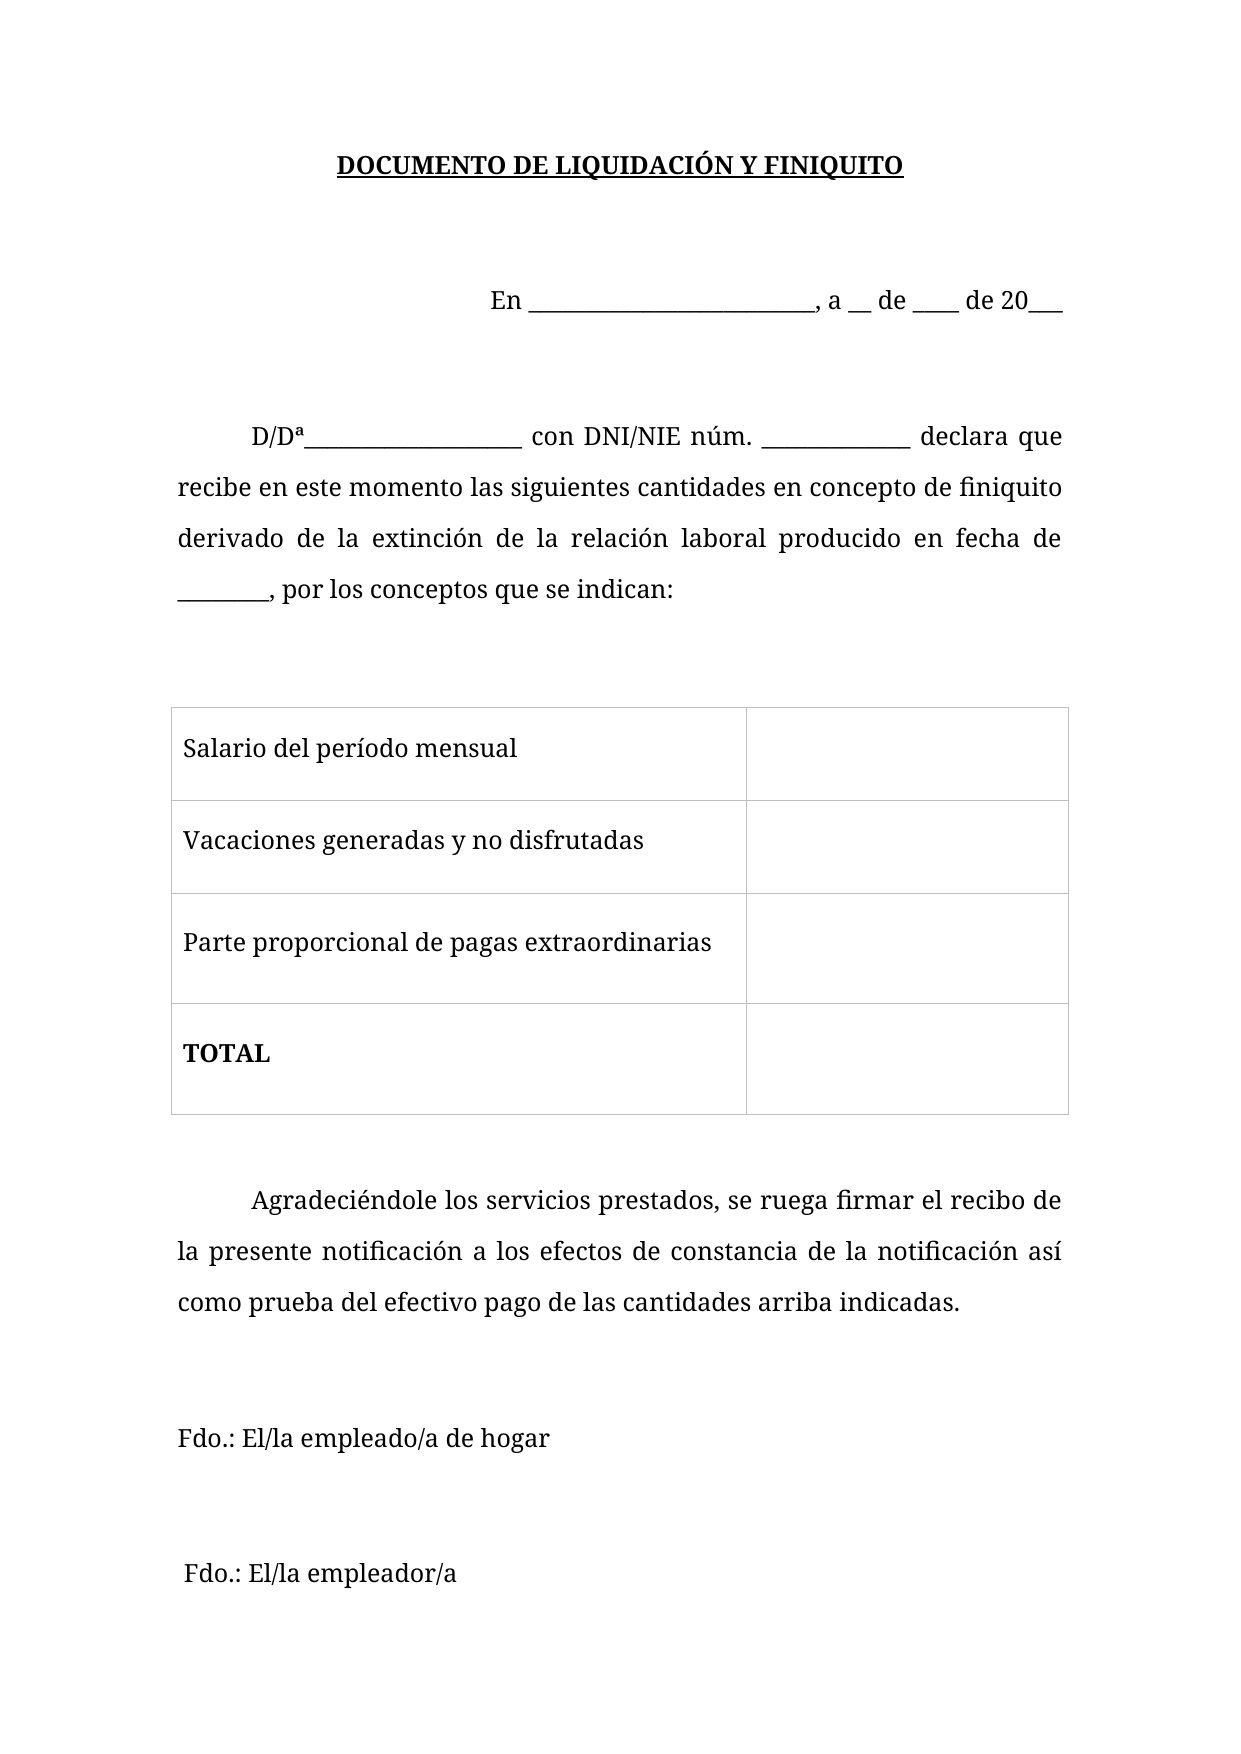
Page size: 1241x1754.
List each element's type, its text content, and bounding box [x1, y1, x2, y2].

table_cell [747, 894, 1068, 1003]
text Fdo.: El/la empleado/a de hogar [177, 1420, 1063, 1454]
table_header [747, 708, 1068, 800]
table_header Salario del período mensual [172, 708, 746, 800]
table_cell [747, 801, 1068, 892]
text Fdo.: El/la empleador/a [177, 1556, 1063, 1590]
text DOCUMENTO DE LIQUIDACIÓN Y FINIQUITO [177, 148, 1063, 182]
table_cell [747, 1004, 1068, 1114]
table_cell Vacaciones generadas y no disfrutadas [172, 801, 746, 892]
text Agradeciéndole los servicios prestados, se ruega firmar el recibo de la presente notificación a los efectos de constancia de la notificación así como prueba del efectivo pago de las cantidades arriba indicadas. [177, 1183, 1063, 1319]
text D/Dª___________________ con DNI/NIE núm. _____________ declara que recibe en este momento las siguientes cantidades en concepto de finiquito derivado de la extinción de la relación laboral producido en fecha de ________, por los conceptos que se indican: [177, 418, 1063, 606]
table_cell Parte proporcional de pagas extraordinarias [172, 894, 746, 1003]
table_cell TOTAL [172, 1004, 746, 1114]
text En _________________________, a __ de ____ de 20___ [177, 283, 1063, 317]
